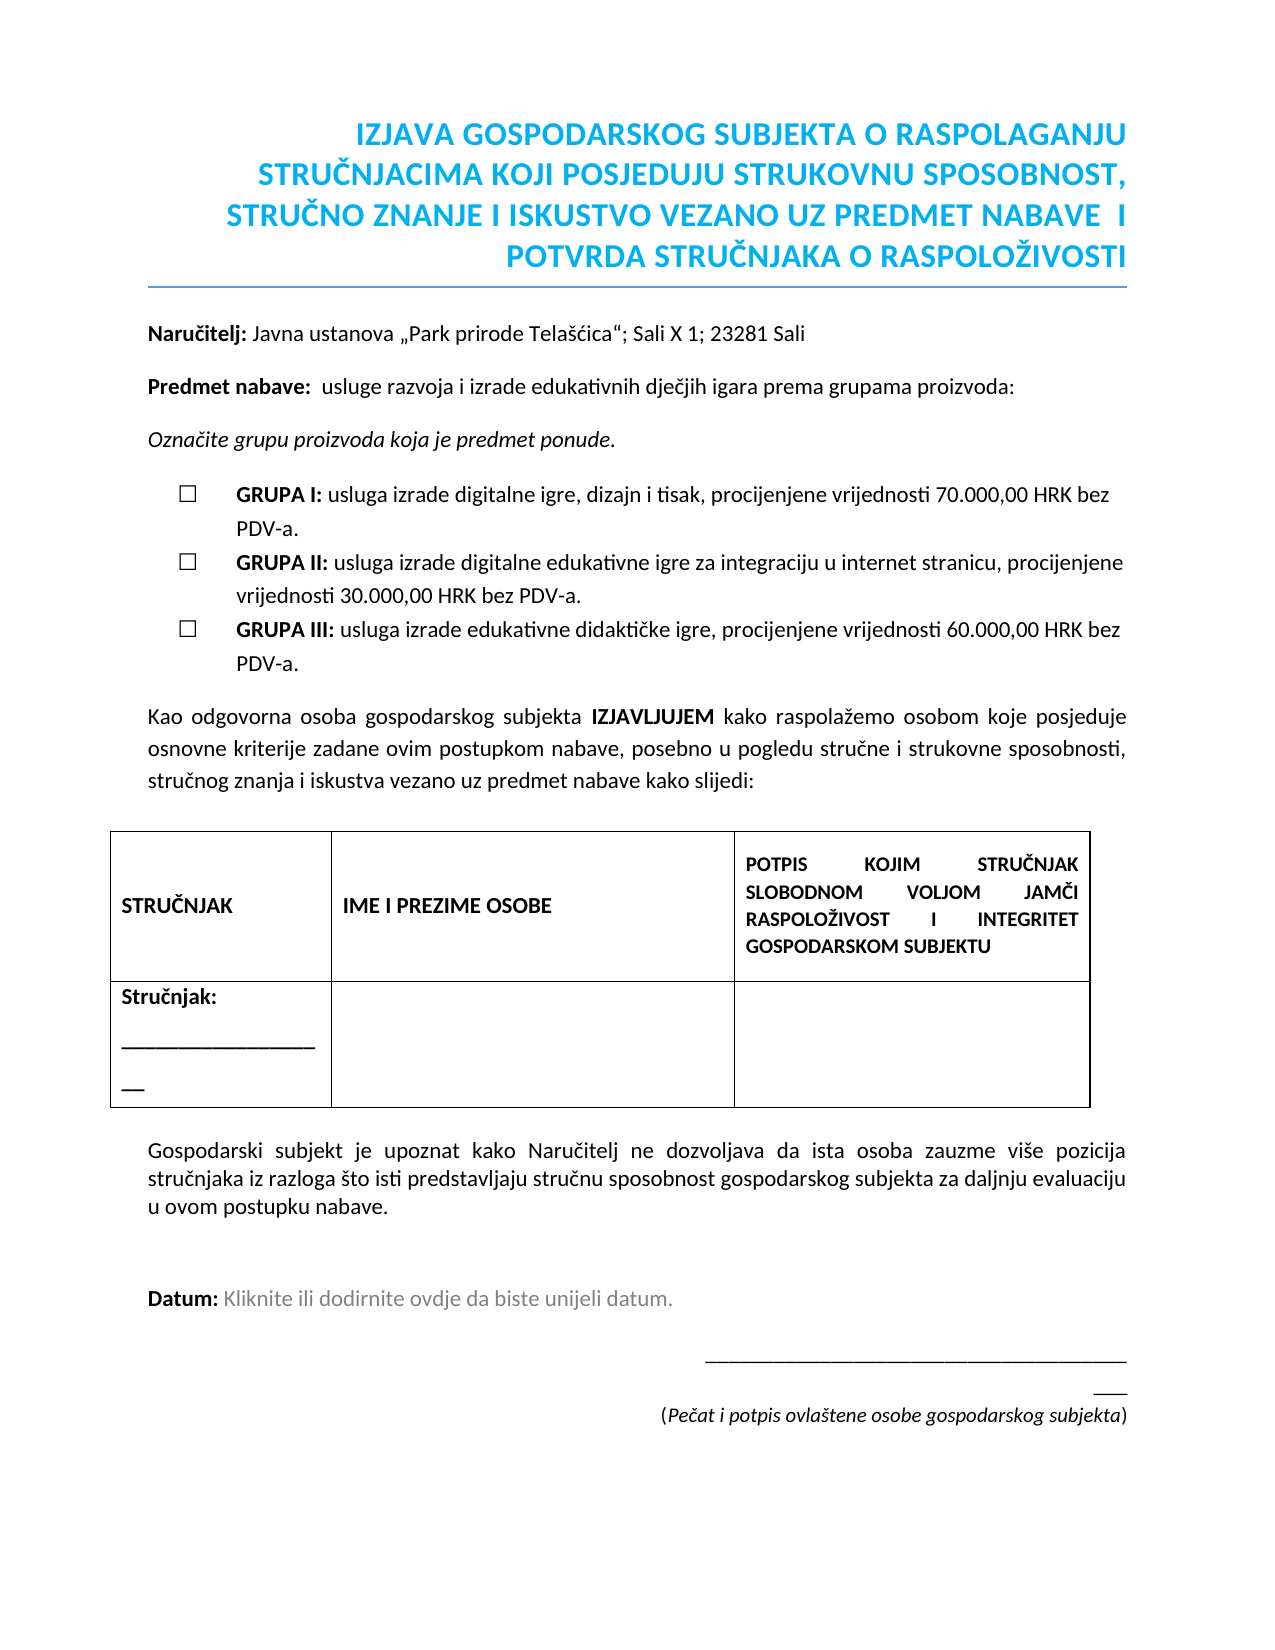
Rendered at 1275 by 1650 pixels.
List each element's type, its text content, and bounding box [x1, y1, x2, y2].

table_header STRUČNJAK [111, 832, 331, 981]
title IZJAVA GOSPODARSKOG SUBJEKTA O RASPOLAGANJU STRUČNJACIMA KOJI POSJEDUJU STRUKOVNU SPOSOBNOST, STRUČNO ZNANJE I ISKUSTVO VEZANO UZ PREDMET NABAVE I POTVRDA STRUČNJAKA O RASPOLOŽIVOSTI [148, 112, 1127, 286]
text (Pečat i potpis ovlaštene osobe gospodarskog subjekta) [148, 1402, 1127, 1427]
text ________________________________________ [664, 1338, 1127, 1398]
list GRUPA I: usluga izrade digitalne igre, dizajn i tisak, procijenjene vrijednosti 70.000,00 HRK bez PDV-a. [177, 478, 1127, 542]
table_cell [332, 982, 734, 1107]
list GRUPA III: usluga izrade edukativne didaktičke igre, procijenjene vrijednosti 60.000,00 HRK bez PDV-a. [177, 613, 1127, 677]
text Kao odgovorna osoba gospodarskog subjekta IZJAVLJUJEM kako raspolažemo osobom koje posjeduje osnovne kriterije zadane ovim postupkom nabave, posebno u pogledu stručne i strukovne sposobnosti, stručnog znanja i iskustva vezano uz predmet nabave kako slijedi: [148, 702, 1127, 794]
table_cell [735, 982, 1089, 1107]
table_header POTPIS KOJIM STRUČNJAK SLOBODNOM VOLJOM JAMČI RASPOLOŽIVOST I INTEGRITET GOSPODARSKOM SUBJEKTU [735, 832, 1089, 981]
table_cell Stručnjak: ___________________ [111, 982, 331, 1107]
text Naručitelj: Javna ustanova „Park prirode Telašćica“; Sali X 1; 23281 Sali [148, 319, 1127, 347]
text Datum: [148, 1284, 1127, 1313]
text Predmet nabave: usluge razvoja i izrade edukativnih dječjih igara prema grupama proizvoda: [148, 372, 1127, 400]
table_header IME I PREZIME OSOBE [332, 832, 734, 981]
text Označite grupu proizvoda koja je predmet ponude. [148, 425, 1127, 453]
list GRUPA II: usluga izrade digitalne edukativne igre za integraciju u internet stranicu, procijenjene vrijednosti 30.000,00 HRK bez PDV-a. [177, 546, 1127, 609]
text Gospodarski subjekt je upoznat kako Naručitelj ne dozvoljava da ista osoba zauzme više pozicija stručnjaka iz razloga što isti predstavljaju stručnu sposobnost gospodarskog subjekta za daljnju evaluaciju u ovom postupku nabave. [148, 1136, 1127, 1220]
